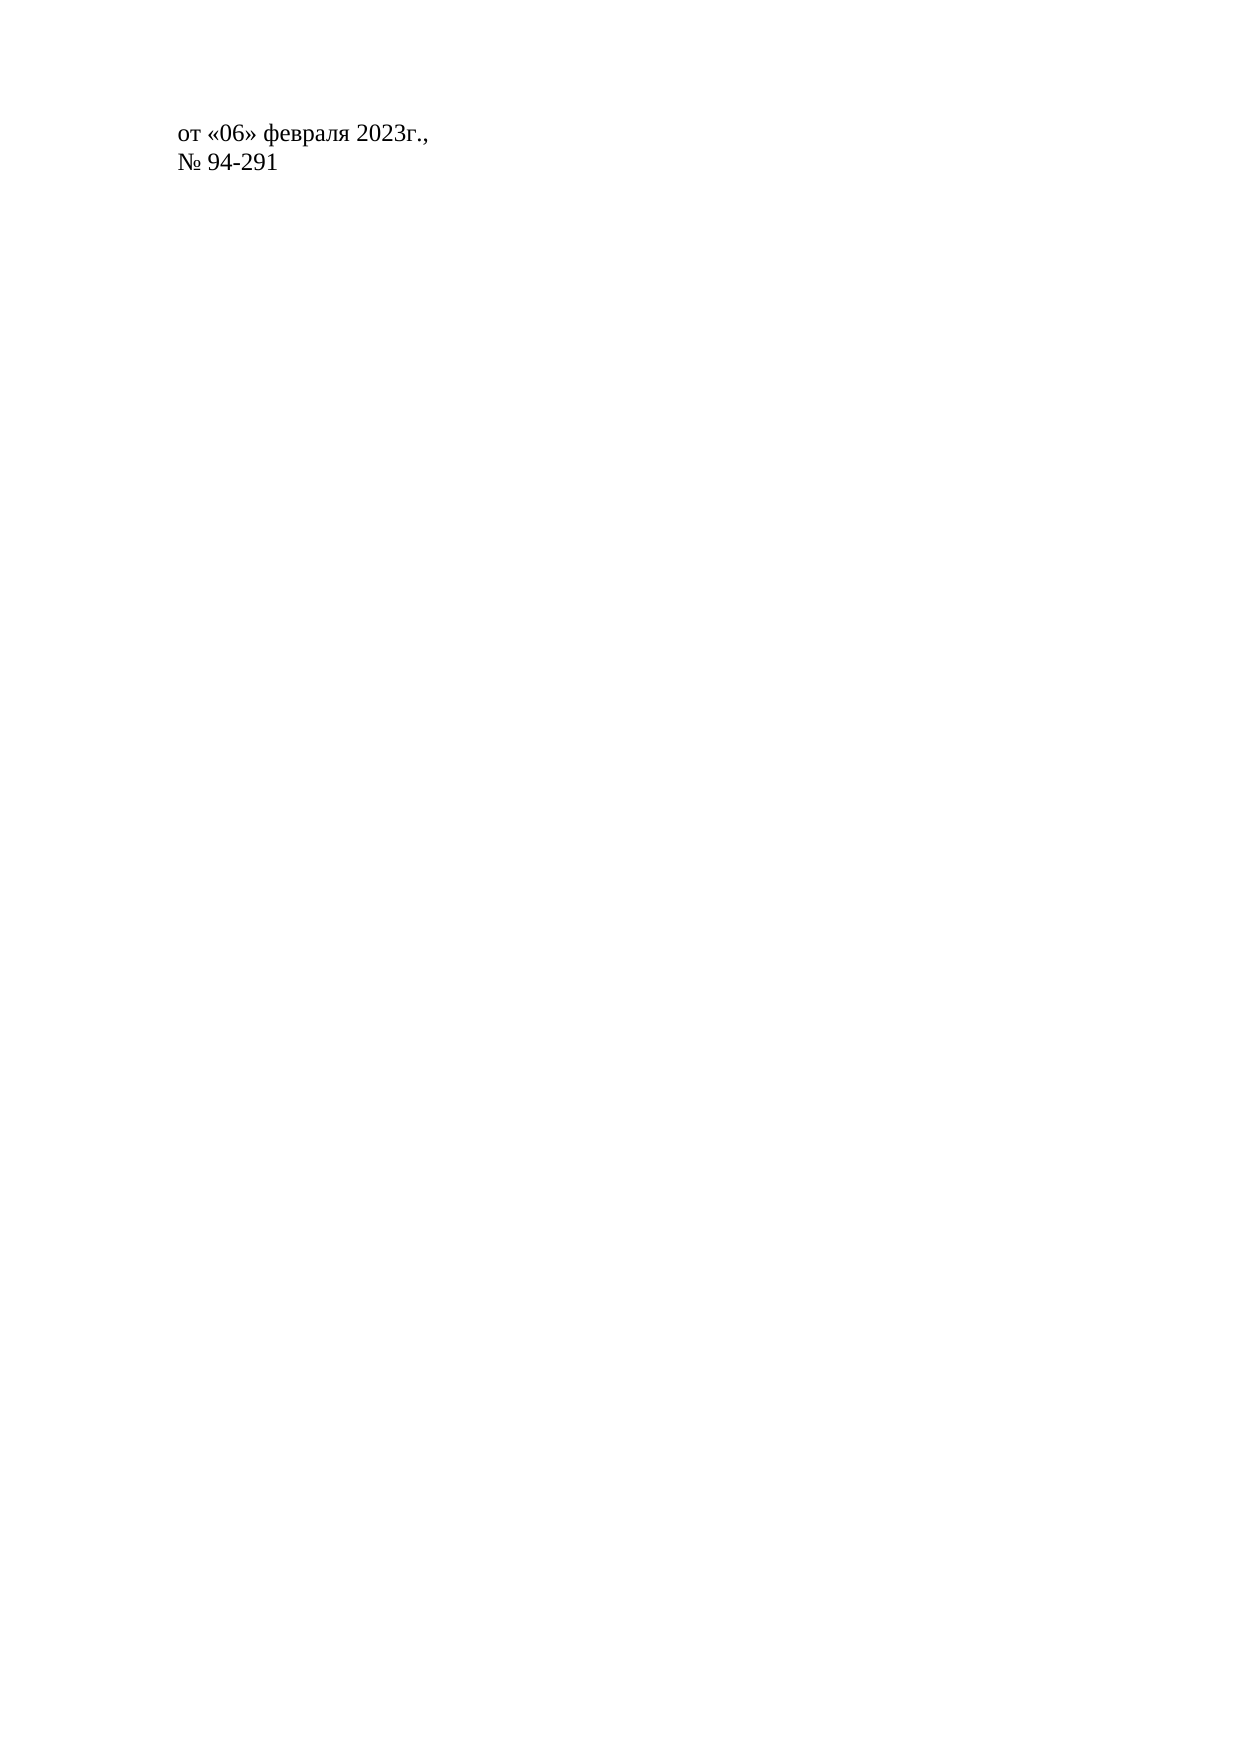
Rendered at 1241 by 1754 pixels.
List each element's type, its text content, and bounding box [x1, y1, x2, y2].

text № 94-291 [177, 147, 1152, 176]
text от «06» февраля 2023г., [177, 118, 1152, 147]
